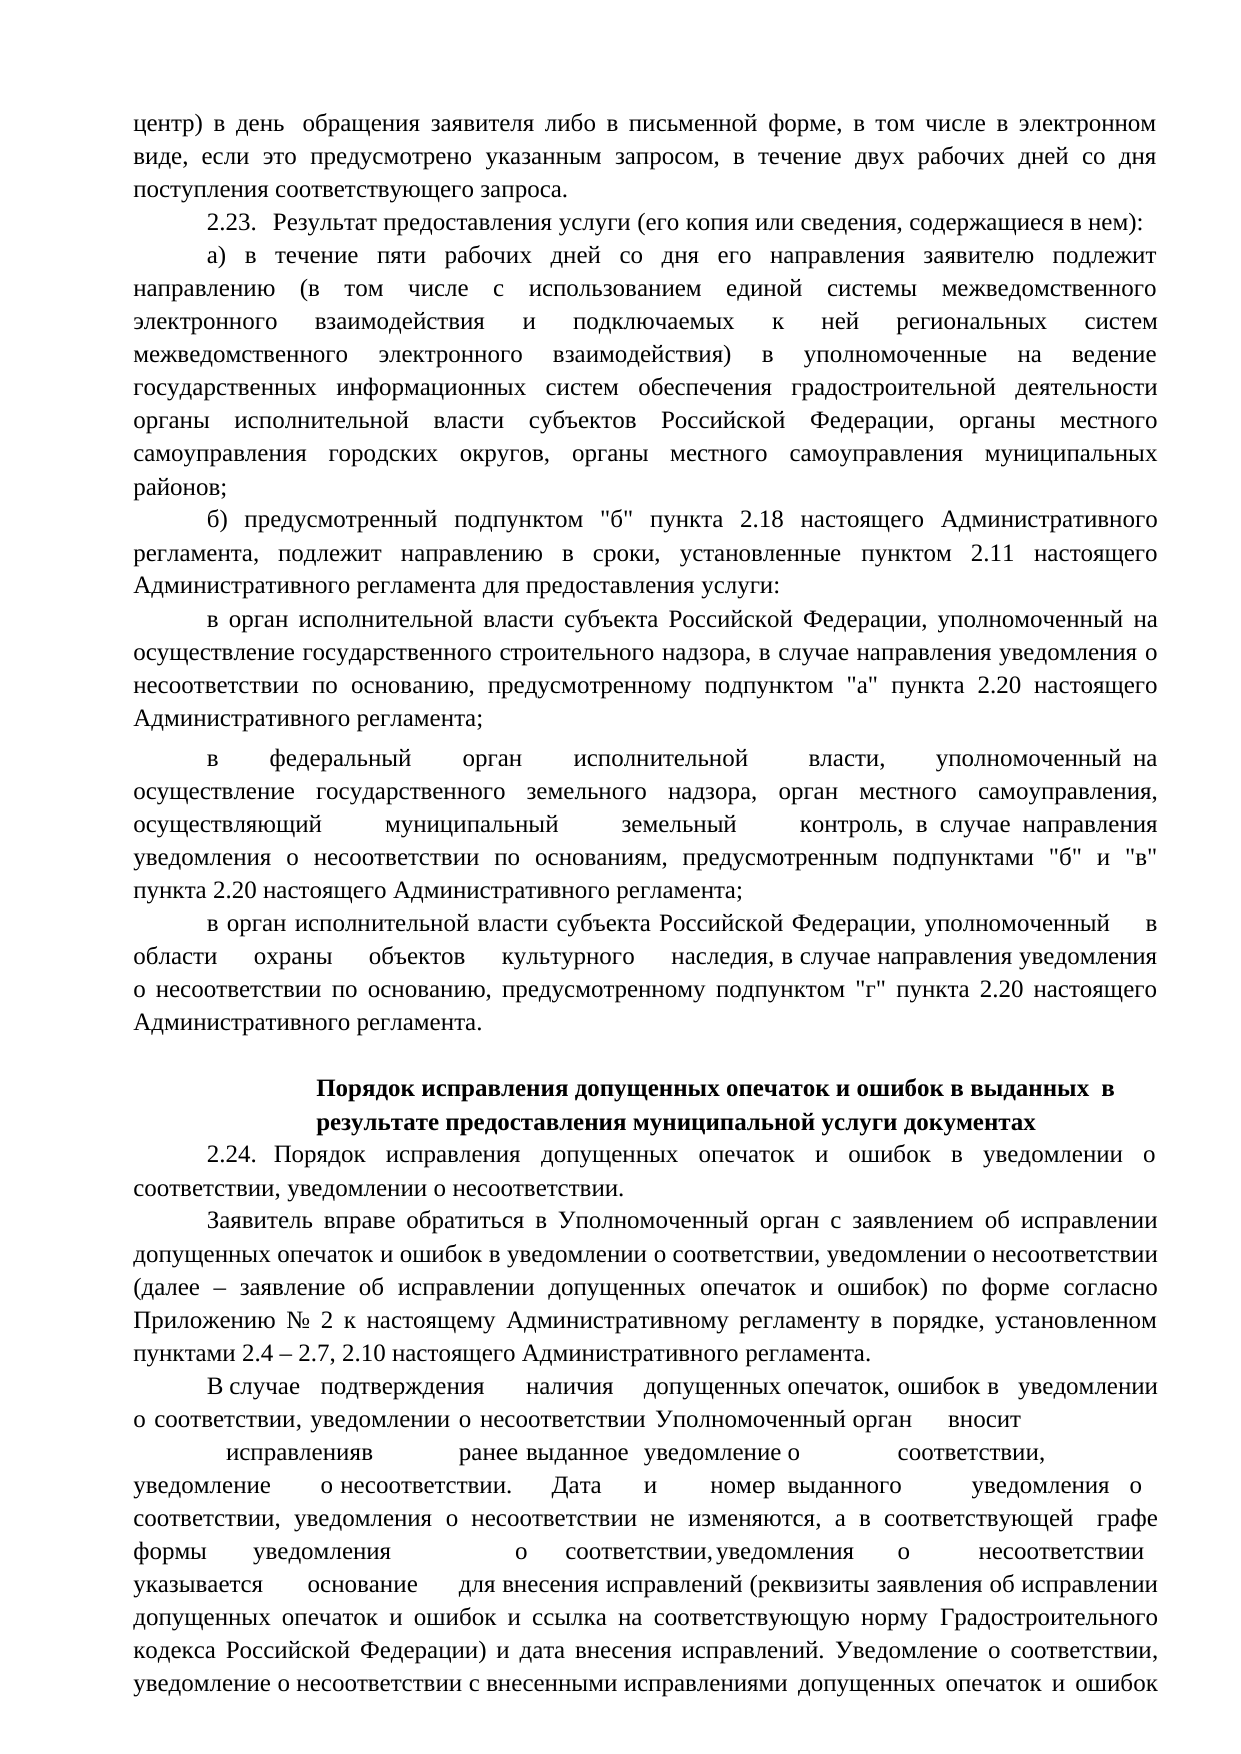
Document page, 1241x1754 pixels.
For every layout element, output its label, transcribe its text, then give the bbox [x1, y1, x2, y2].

text в орган исполнительной власти субъекта Российской Федерации, уполномоченный в области охраны объектов культурного наследия, в случае направления уведомления о несоответствии по основанию, предусмотренному подпунктом "г" пункта 2.20 настоящего Административного регламента. [133, 908, 1158, 1036]
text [133, 1371, 1158, 1697]
list Результат предоставления услуги (его копия или сведения, содержащиеся в нем): [133, 207, 1157, 236]
subtitle Порядок исправления допущенных опечаток и ошибок в выданных в [157, 1073, 1181, 1102]
text а) в течение пяти рабочих дней со дня его направления заявителю подлежит направлению (в том числе с использованием единой системы межведомственного электронного взаимодействия и подключаемых к ней региональных систем межведомственного электронного взаимодействия) в уполномоченные на ведение государственных информационных систем обеспечения градостроительной деятельности органы исполнительной власти субъектов Российской Федерации, органы местного самоуправления городских округов, органы местного самоуправления муниципальных районов; [133, 240, 1158, 500]
text б) предусмотренный подпунктом "б" пункта 2.18 настоящего Административного регламента, подлежит направлению в сроки, установленные пунктом 2.11 настоящего Административного регламента для предоставления услуги: [133, 504, 1158, 599]
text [133, 108, 1157, 203]
list Порядок исправления допущенных опечаток и ошибок в уведомлении о соответствии, уведомлении о несоответствии. [133, 1139, 1157, 1201]
text в федеральный орган исполнительной власти, уполномоченный на осуществление государственного земельного надзора, орган местного самоуправления, осуществляющий муниципальный земельный контроль, в случае направления уведомления о несоответствии по основаниям, предусмотренным подпунктами "б" и "в" пункта 2.20 настоящего Административного регламента; [133, 743, 1158, 903]
text в орган исполнительной власти субъекта Российской Федерации, уполномоченный на осуществление государственного строительного надзора, в случае направления уведомления о несоответствии по основанию, предусмотренному подпунктом "а" пункта 2.20 настоящего Административного регламента; [133, 604, 1158, 731]
text Заявитель вправе обратиться в Уполномоченный орган с заявлением об исправлении допущенных опечаток и ошибок в уведомлении о соответствии, уведомлении о несоответствии (далее – заявление об исправлении допущенных опечаток и ошибок) по форме согласно Приложению № 2 к настоящему Административному регламенту в порядке, установленном пунктами 2.4 – 2.7, 2.10 настоящего Административного регламента. [133, 1206, 1158, 1366]
subtitle результате предоставления муниципальной услуги документах [157, 1107, 1181, 1135]
